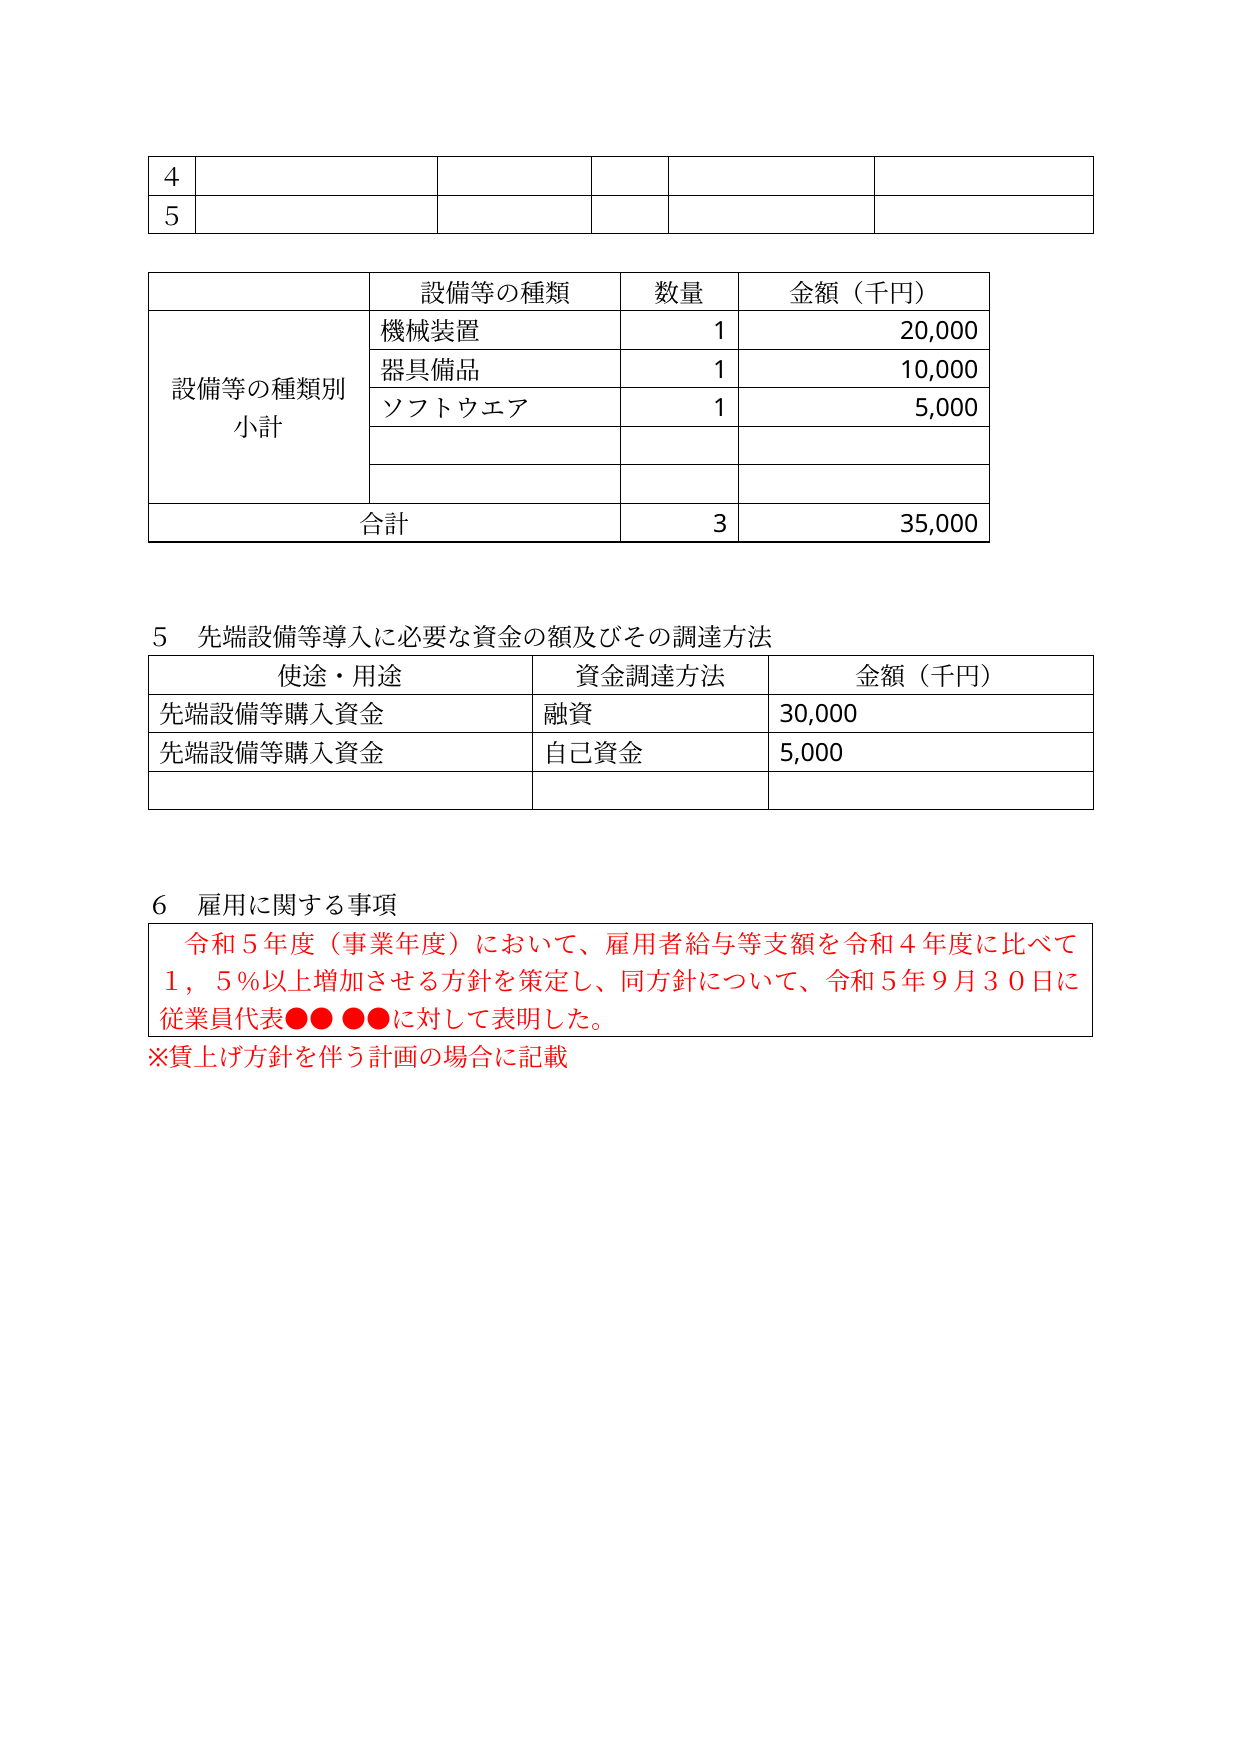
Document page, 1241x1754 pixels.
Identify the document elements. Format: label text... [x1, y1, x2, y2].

table_cell 20,000 [739, 311, 989, 349]
table_cell [592, 157, 668, 194]
table_cell [438, 196, 591, 233]
table_cell [370, 465, 620, 503]
table_header 資金調達方法 [533, 656, 768, 693]
table_cell 1 [621, 311, 738, 349]
table_cell 1 [621, 388, 738, 426]
table_header [149, 273, 369, 310]
table_cell 器具備品 [370, 350, 620, 387]
table_cell 融資 [533, 695, 768, 732]
table_cell 設備等の種類別 小計 [149, 311, 369, 503]
table_cell [669, 196, 874, 233]
text ５ 先端設備等導入に必要な資金の額及びその調達方法 [148, 617, 1092, 655]
table_cell 先端設備等購入資金 [149, 733, 532, 771]
table_cell [669, 157, 874, 194]
table_cell [196, 196, 437, 233]
table_cell [739, 465, 989, 503]
table_cell [621, 465, 738, 503]
text ※賃上げ方針を伴う計画の場合に記載 [148, 1037, 1092, 1075]
table_cell 5,000 [769, 733, 1093, 771]
table_cell [149, 772, 532, 809]
table_cell 35,000 [739, 504, 989, 541]
table_header 金額（千円） [769, 656, 1093, 693]
table_cell [875, 157, 1093, 194]
table_header 数量 [621, 273, 738, 310]
table_cell [769, 772, 1093, 809]
table_cell 5,000 [739, 388, 989, 426]
table_cell [370, 427, 620, 464]
table_cell 3 [621, 504, 738, 541]
text ６ 雇用に関する事項 [148, 885, 1092, 923]
table_cell [592, 196, 668, 233]
table_cell 1 [621, 350, 738, 387]
table_cell [533, 772, 768, 809]
table_header 使途・用途 [149, 656, 532, 693]
table_cell 自己資金 [533, 733, 768, 771]
table_cell 機械装置 [370, 311, 620, 349]
table_cell [196, 157, 437, 194]
table_cell 10,000 [739, 350, 989, 387]
table_cell 30,000 [769, 695, 1093, 732]
table_header 令和５年度（事業年度）において、雇用者給与等支額を令和４年度に比べて１，５％以上増加させる方針を策定し、同方針について、令和５年９月３０日に従業員代表●● ●●に対して表明した。 [149, 924, 1092, 1036]
table_cell ５ [149, 196, 195, 233]
table_cell [438, 157, 591, 194]
table_cell ソフトウエア [370, 388, 620, 426]
table_header 設備等の種類 [370, 273, 620, 310]
table_cell 合計 [149, 504, 620, 541]
table_cell [621, 427, 738, 464]
table_cell 先端設備等購入資金 [149, 695, 532, 732]
table_header 金額（千円） [739, 273, 989, 310]
table_cell [739, 427, 989, 464]
table_cell ４ [149, 157, 195, 194]
table_cell [875, 196, 1093, 233]
